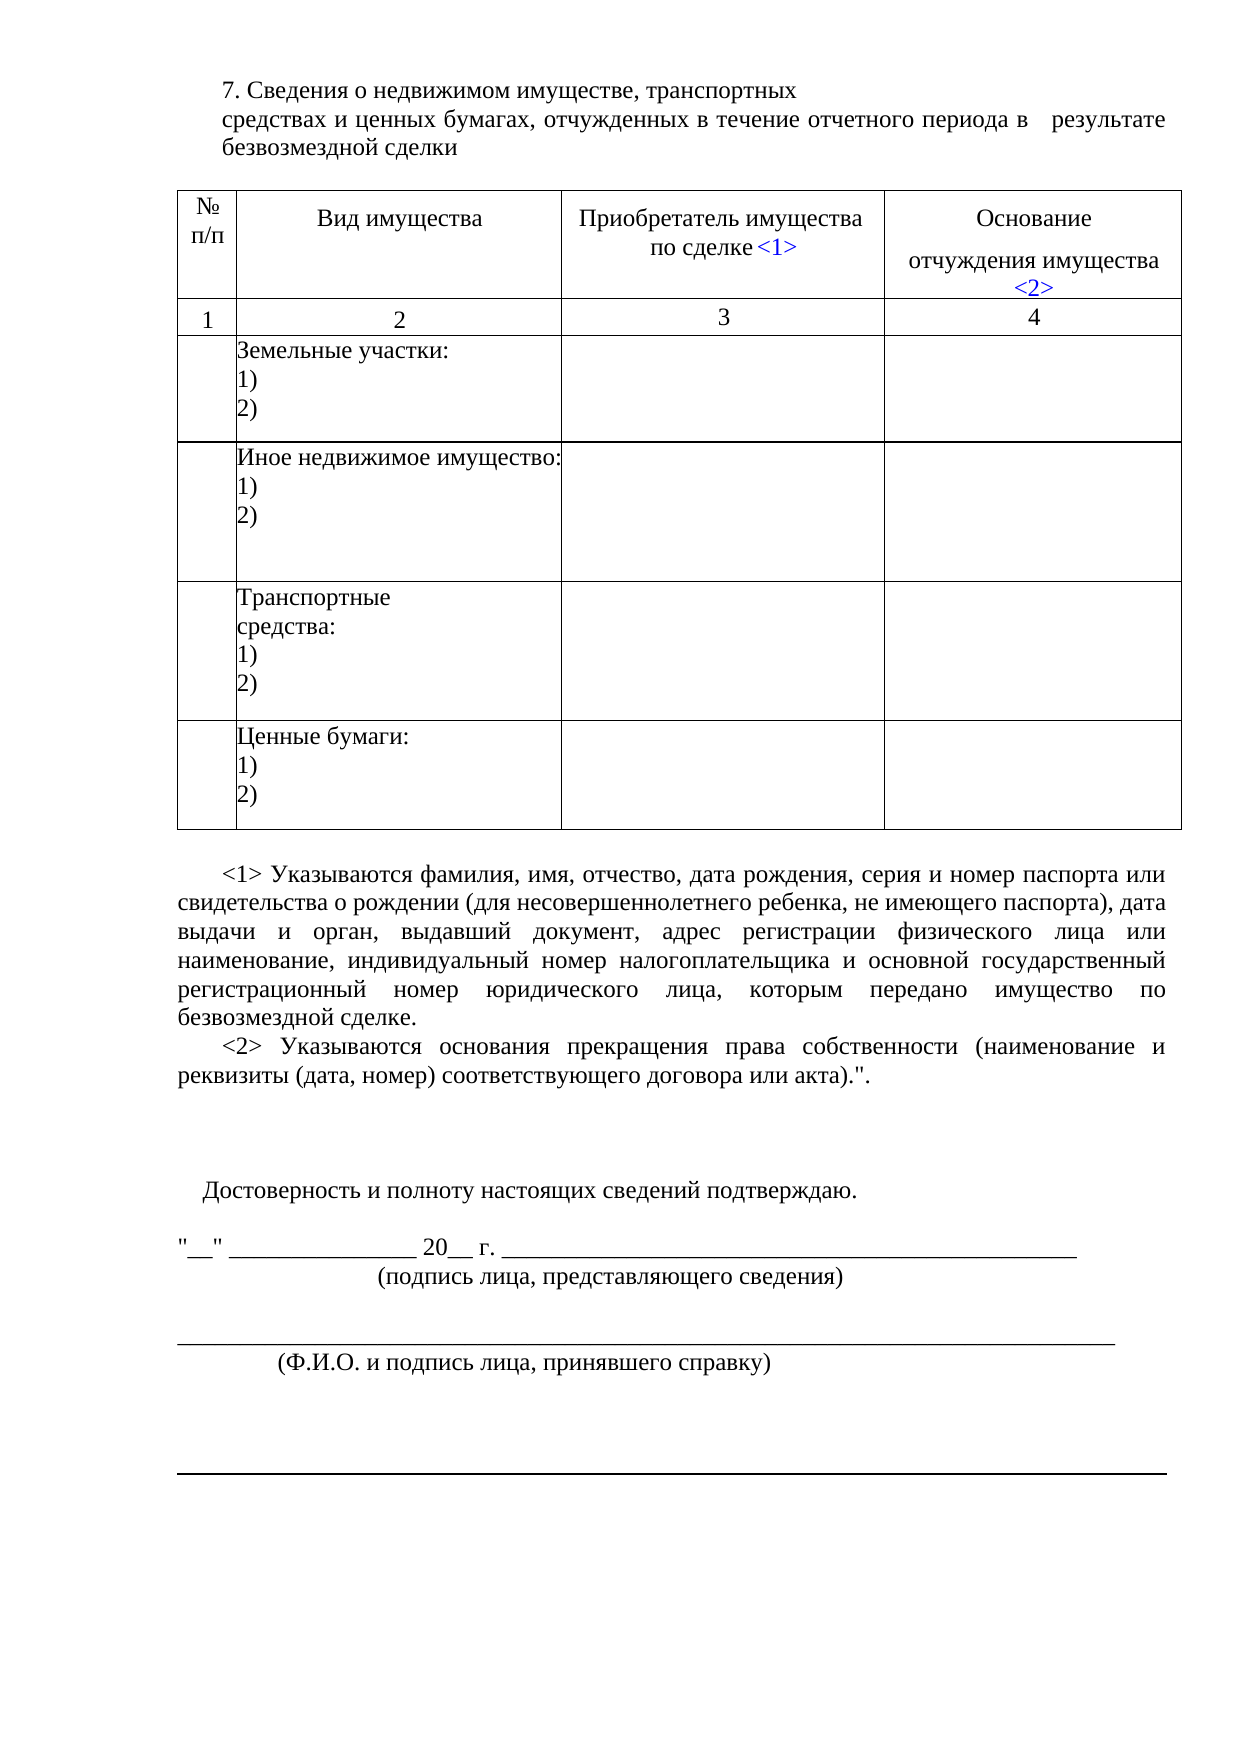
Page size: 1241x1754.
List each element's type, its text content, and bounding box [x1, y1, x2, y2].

table_cell [885, 582, 1181, 720]
table_cell [562, 336, 884, 441]
table_cell 2 [237, 299, 561, 334]
text Достоверность и полноту настоящих сведений подтверждаю. [177, 1175, 1167, 1204]
text (Ф.И.О. и подпись лица, принявшего справку) [177, 1347, 1167, 1376]
text 7. Сведения о недвижимом имуществе, транспортных [177, 75, 1167, 104]
table_cell Иное недвижимое имущество: 1) 2) [237, 443, 561, 581]
text "__" _______________ 20__ г. ______________________________________________ [177, 1232, 1167, 1261]
table_cell [178, 336, 236, 441]
table_cell 3 [562, 299, 884, 334]
table_cell Ценные бумаги: 1) 2) [237, 721, 561, 829]
table_cell [885, 721, 1181, 829]
text ___________________________________________________________________________ [177, 1319, 1167, 1347]
table_cell 1 [178, 299, 236, 334]
table_cell [562, 582, 884, 720]
table_cell Земельные участки: 1) 2) [237, 336, 561, 441]
table_cell [178, 443, 236, 581]
table_header Основание отчуждения имущества <2> [885, 191, 1181, 297]
text <1> Указываются фамилия, имя, отчество, дата рождения, серия и номер паспорта или свидетельства о рождении (для несовершеннолетнего ребенка, не имеющего паспорта), дата выдачи и орган, выдавший документ, адрес регистрации физического лица или наименование, индивидуальный номер налогоплательщика и основной государственный регистрационный номер юридического лица, которым передано имущество по безвозмездной сделке. [177, 859, 1167, 1031]
text средствах и ценных бумагах, отчужденных в течение отчетного периода в результате безвозмездной сделки [222, 104, 1167, 161]
table_cell [885, 443, 1181, 581]
table_cell [562, 721, 884, 829]
table_cell [178, 721, 236, 829]
table_header Вид имущества [237, 191, 561, 297]
table_cell [562, 443, 884, 581]
table_header № п/п [178, 191, 236, 297]
table_cell [178, 582, 236, 720]
text (подпись лица, представляющего сведения) [177, 1261, 1167, 1290]
table_cell 4 [885, 299, 1181, 334]
table_header Приобретатель имущества по сделке <1> [562, 191, 884, 297]
table_cell Транспортные средства: 1) 2) [237, 582, 561, 720]
text <2> Указываются основания прекращения права собственности (наименование и реквизиты (дата, номер) соответствующего договора или акта).". [177, 1031, 1167, 1089]
table_cell [885, 336, 1181, 441]
